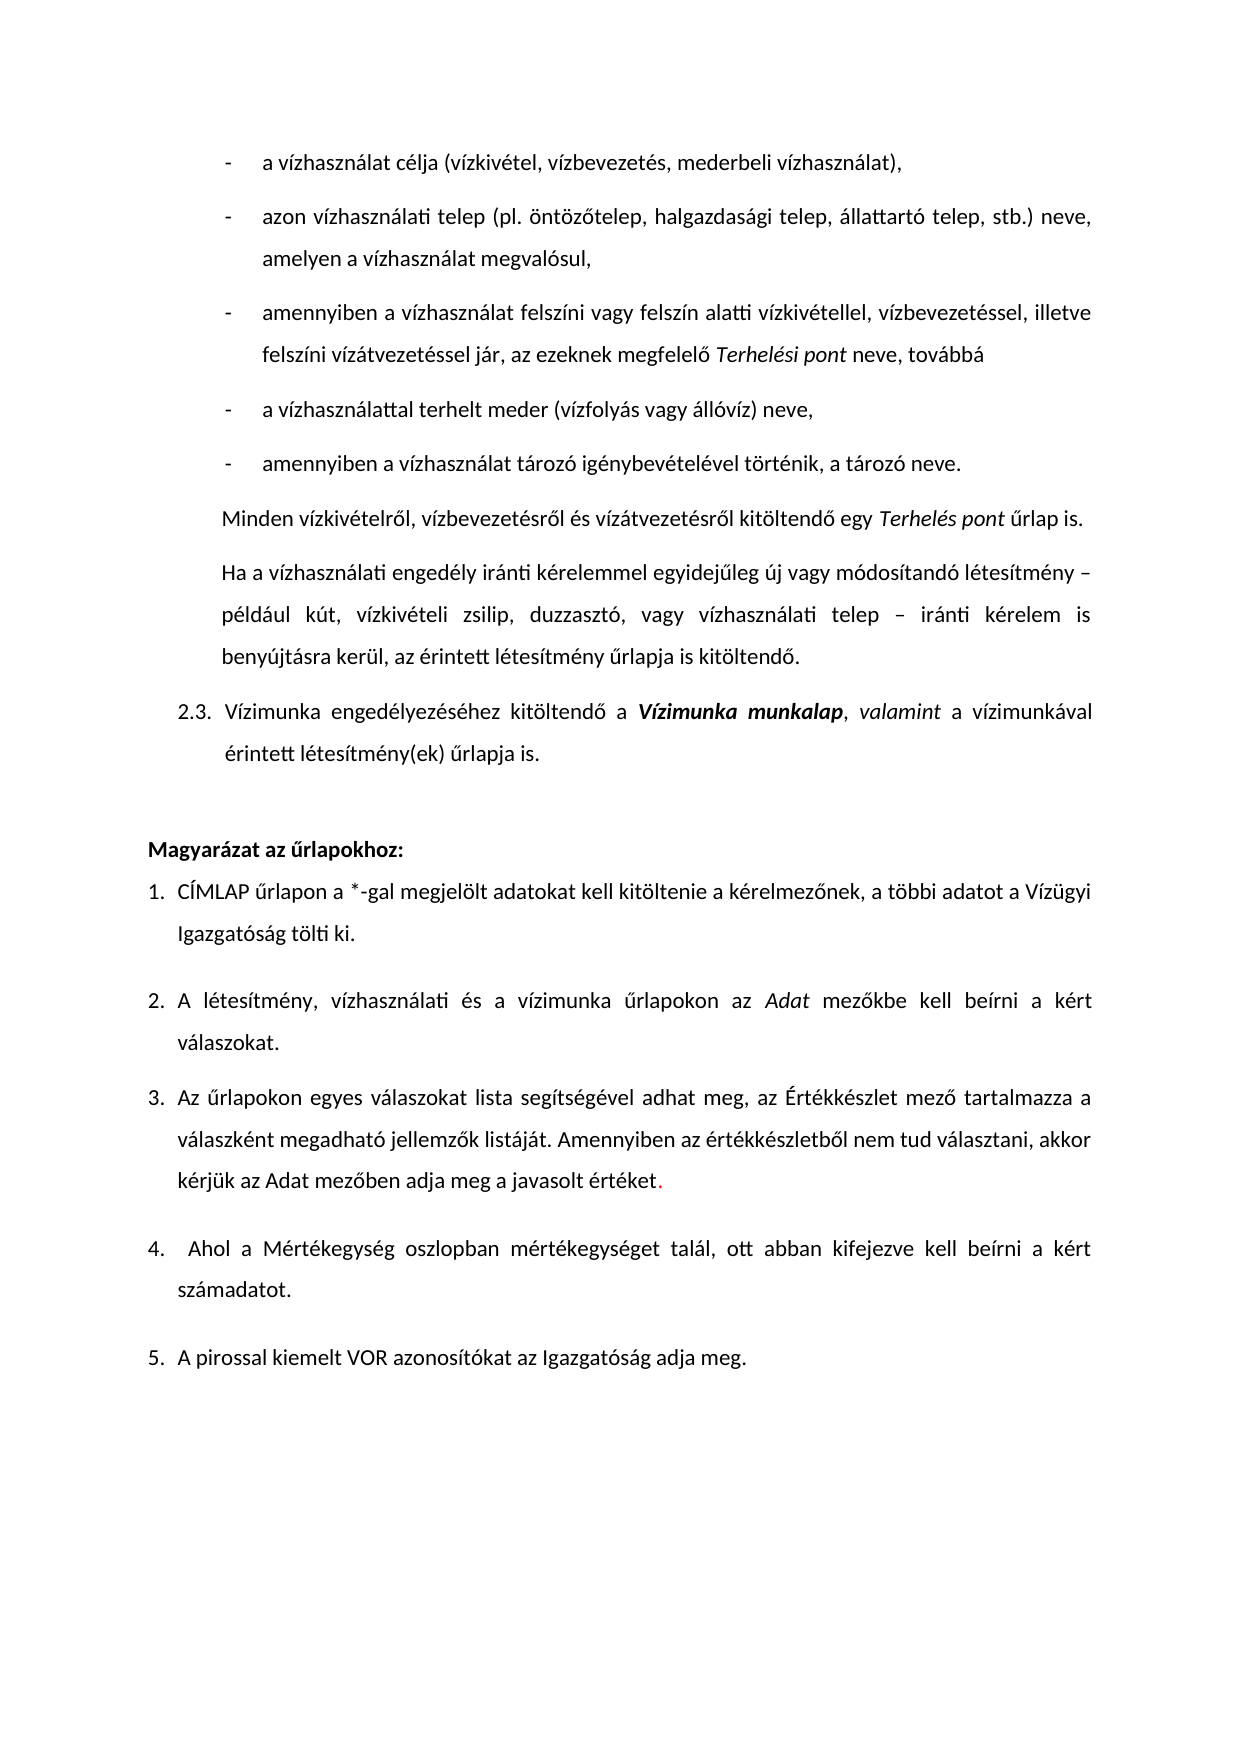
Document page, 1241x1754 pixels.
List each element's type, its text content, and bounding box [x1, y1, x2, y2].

list azon vízhasználati telep (pl. öntözőtelep, halgazdasági telep, állattartó telep, stb.) neve, amelyen a vízhasználat megvalósul, [224, 202, 1093, 272]
list a vízhasználattal terhelt meder (vízfolyás vagy állóvíz) neve, [224, 395, 1093, 423]
list amennyiben a vízhasználat tározó igénybevételével történik, a tározó neve. [224, 449, 1093, 477]
list A létesítmény, vízhasználati és a vízimunka űrlapokon az Adat mezőkbe kell beírni a kért válaszokat. [148, 986, 1093, 1056]
list Minden vízkivételről, vízbevezetésről és vízátvezetésről kitöltendő egy Terhelés pont űrlap is. [221, 504, 1093, 532]
list A pirossal kiemelt VOR azonosítókat az Igazgatóság adja meg. [148, 1343, 1093, 1371]
list CÍMLAP űrlapon a *-gal megjelölt adatokat kell kitöltenie a kérelmezőnek, a többi adatot a Vízügyi Igazgatóság tölti ki. [148, 877, 1093, 947]
list Ahol a Mértékegység oszlopban mértékegységet talál, ott abban kifejezve kell beírni a kért számadatot. [148, 1234, 1093, 1304]
list Vízimunka engedélyezéséhez kitöltendő a Vízimunka munkalap, valamint a vízimunkával érintett létesítmény(ek) űrlapja is. [177, 697, 1093, 767]
list amennyiben a vízhasználat felszíni vagy felszín alatti vízkivétellel, vízbevezetéssel, illetve felszíni vízátvezetéssel jár, az ezeknek megfelelő Terhelési pont neve, továbbá [224, 298, 1093, 368]
text Magyarázat az űrlapokhoz: [148, 835, 1093, 863]
list a vízhasználat célja (vízkivétel, vízbevezetés, mederbeli vízhasználat), [224, 148, 1093, 176]
list Ha a vízhasználati engedély iránti kérelemmel egyidejűleg új vagy módosítandó létesítmény – például kút, vízkivételi zsilip, duzzasztó, vagy vízhasználati telep – iránti kérelem is benyújtásra kerül, az érintett létesítmény űrlapja is kitöltendő. [221, 558, 1093, 670]
list Az űrlapokon egyes válaszokat lista segítségével adhat meg, az Értékkészlet mező tartalmazza a válaszként megadható jellemzők listáját. Amennyiben az értékkészletből nem tud választani, akkor kérjük az Adat mezőben adja meg a javasolt értéket. [148, 1083, 1093, 1195]
